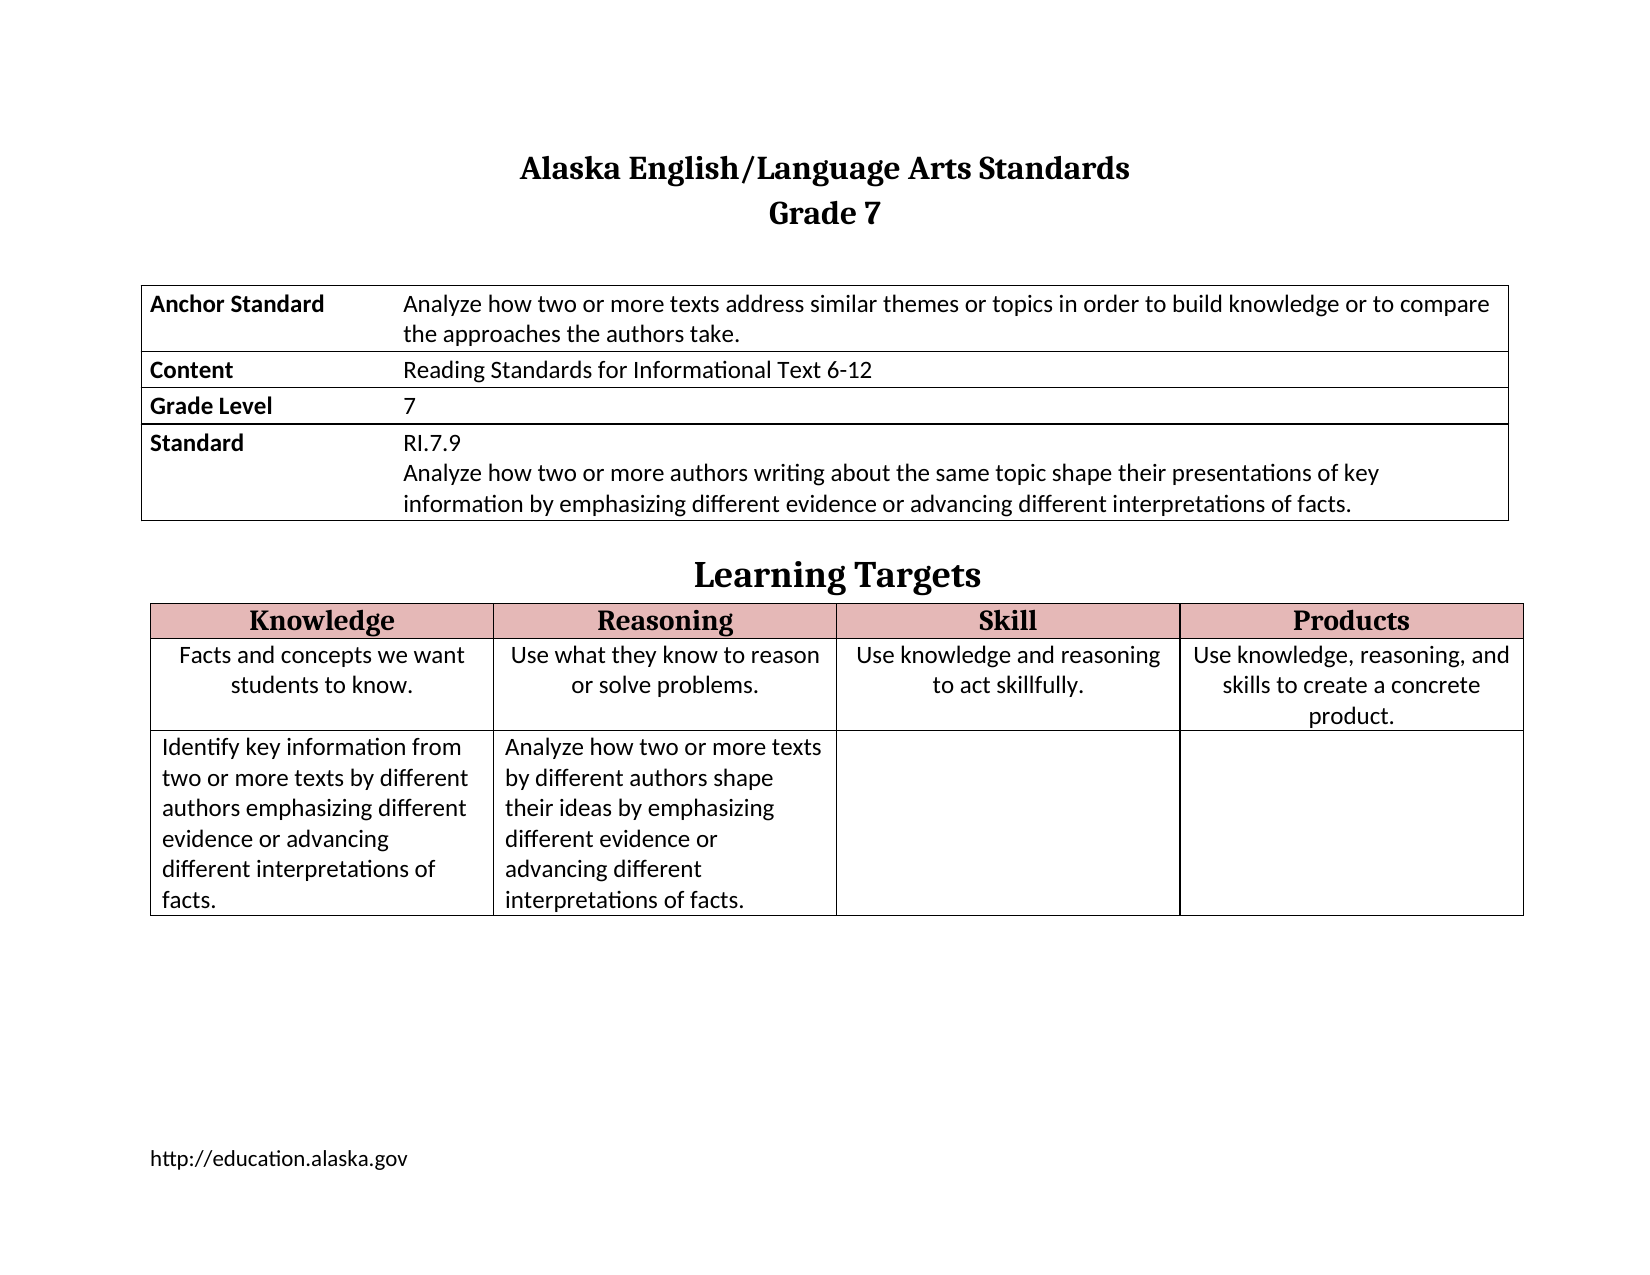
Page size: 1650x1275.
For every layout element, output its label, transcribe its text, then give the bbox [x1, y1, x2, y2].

table_cell [1181, 731, 1523, 914]
table_header Knowledge [151, 604, 493, 638]
table_cell Use what they know to reason or solve problems. [494, 639, 836, 730]
table_header Products [1181, 604, 1523, 638]
table_header Reasoning [494, 604, 836, 638]
table_cell Analyze how two or more texts by different authors shape their ideas by emphasizing different evidence or advancing different interpretations of facts. [494, 731, 836, 914]
text Analyze how two or more authors writing about the same topic shape their presentations of key information by emphasizing different evidence or advancing different interpretations of facts. [142, 454, 1508, 520]
subtitle Learning Targets [150, 554, 1500, 597]
table_cell Identify key information from two or more texts by different authors emphasizing different evidence or advancing different interpretations of facts. [151, 731, 493, 914]
table_header Skill [837, 604, 1179, 638]
text Standard RI.7.9 [142, 425, 1508, 454]
subtitle Grade 7 [150, 194, 1500, 232]
text Content Reading Standards for Informational Text 6-12 [142, 352, 1508, 387]
table_cell Facts and concepts we want students to know. [151, 639, 493, 730]
table_cell [837, 731, 1179, 914]
table_cell Use knowledge, reasoning, and skills to create a concrete product. [1181, 639, 1523, 730]
text Anchor Standard Analyze how two or more texts address similar themes or topics in order to build knowledge or to compare the approaches the authors take. [142, 286, 1508, 351]
text Grade Level 7 [142, 388, 1508, 423]
subtitle Alaska English/Language Arts Standards [150, 150, 1500, 188]
table_cell Use knowledge and reasoning to act skillfully. [837, 639, 1179, 730]
